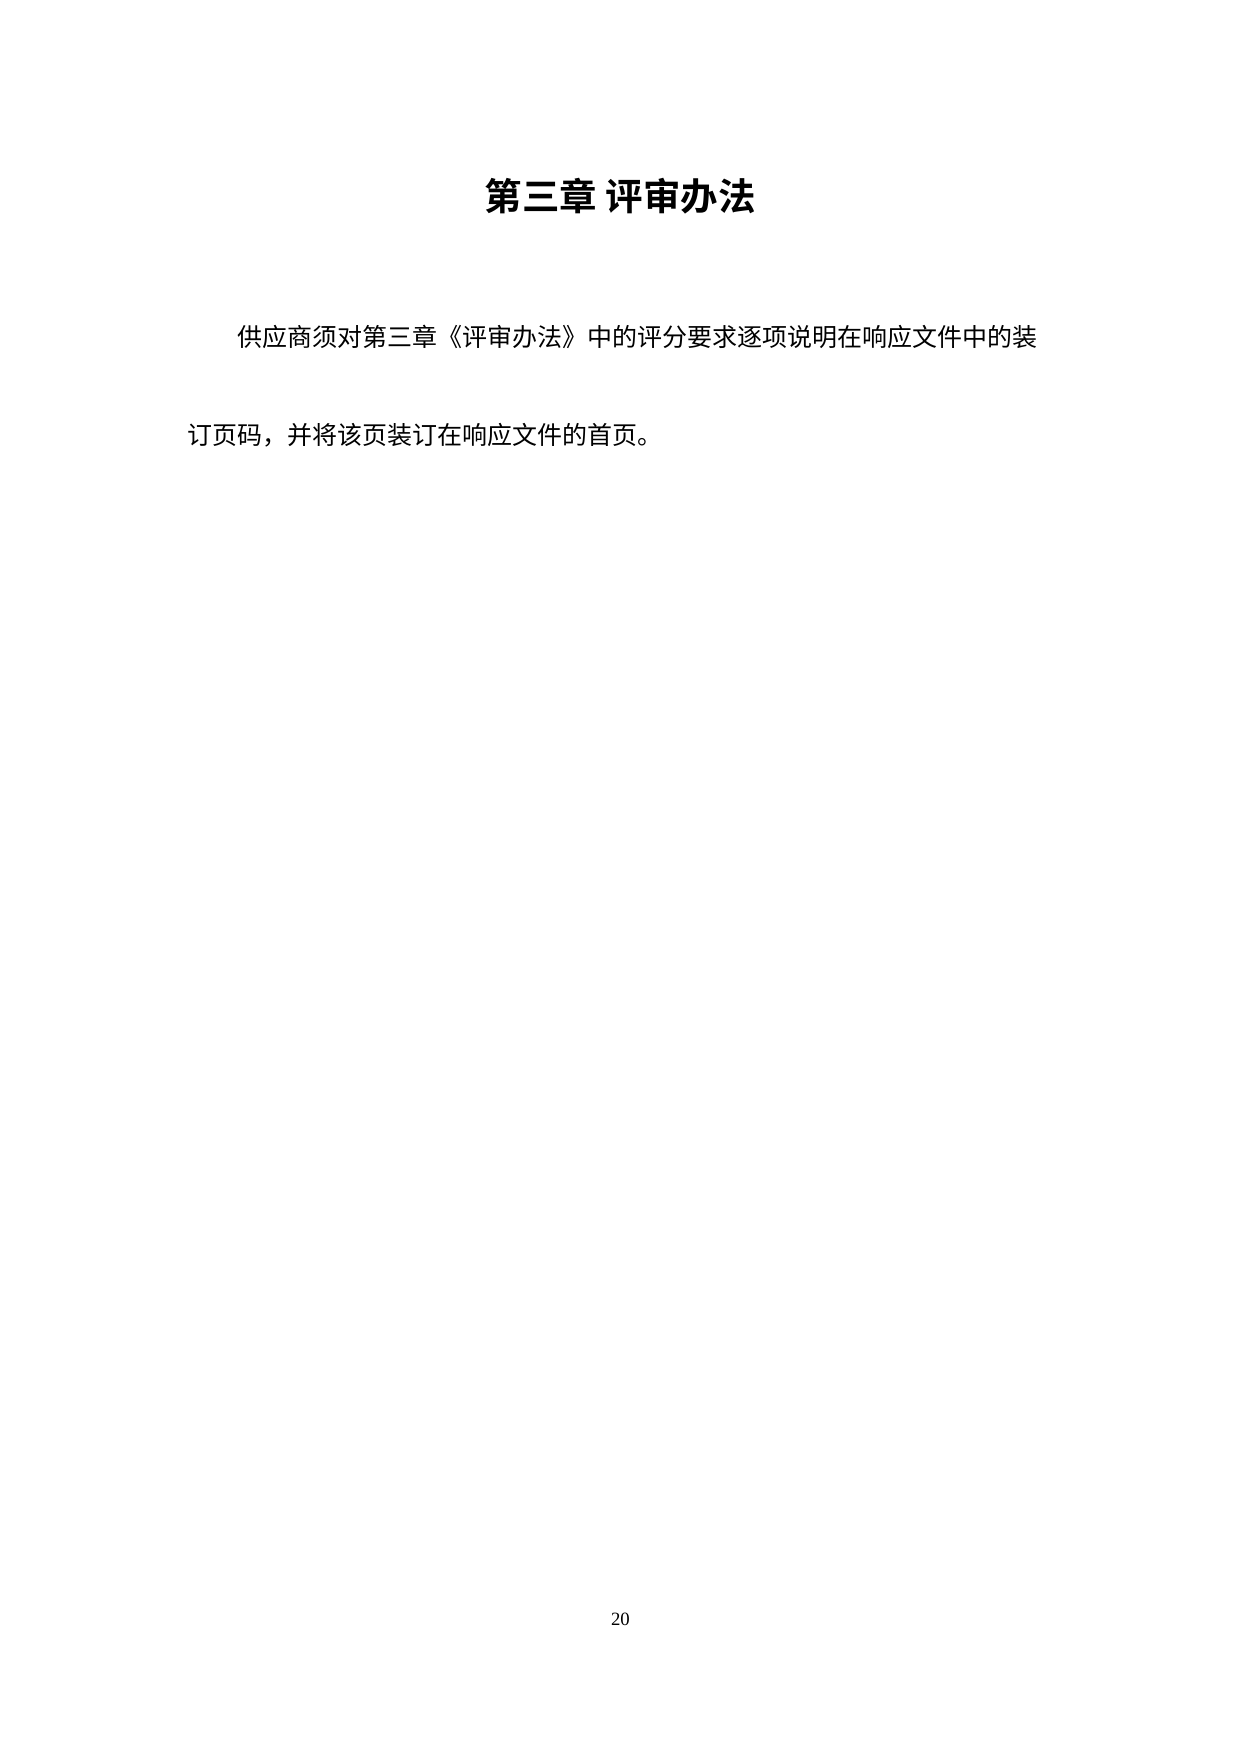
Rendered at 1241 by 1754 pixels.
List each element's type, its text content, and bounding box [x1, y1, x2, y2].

text 供应商须对第三章《评审办法》中的评分要求逐项说明在响应文件中的装订页码，并将该页装订在响应文件的首页。 [187, 303, 1053, 466]
subtitle 第三章 评审办法 [187, 162, 1053, 227]
